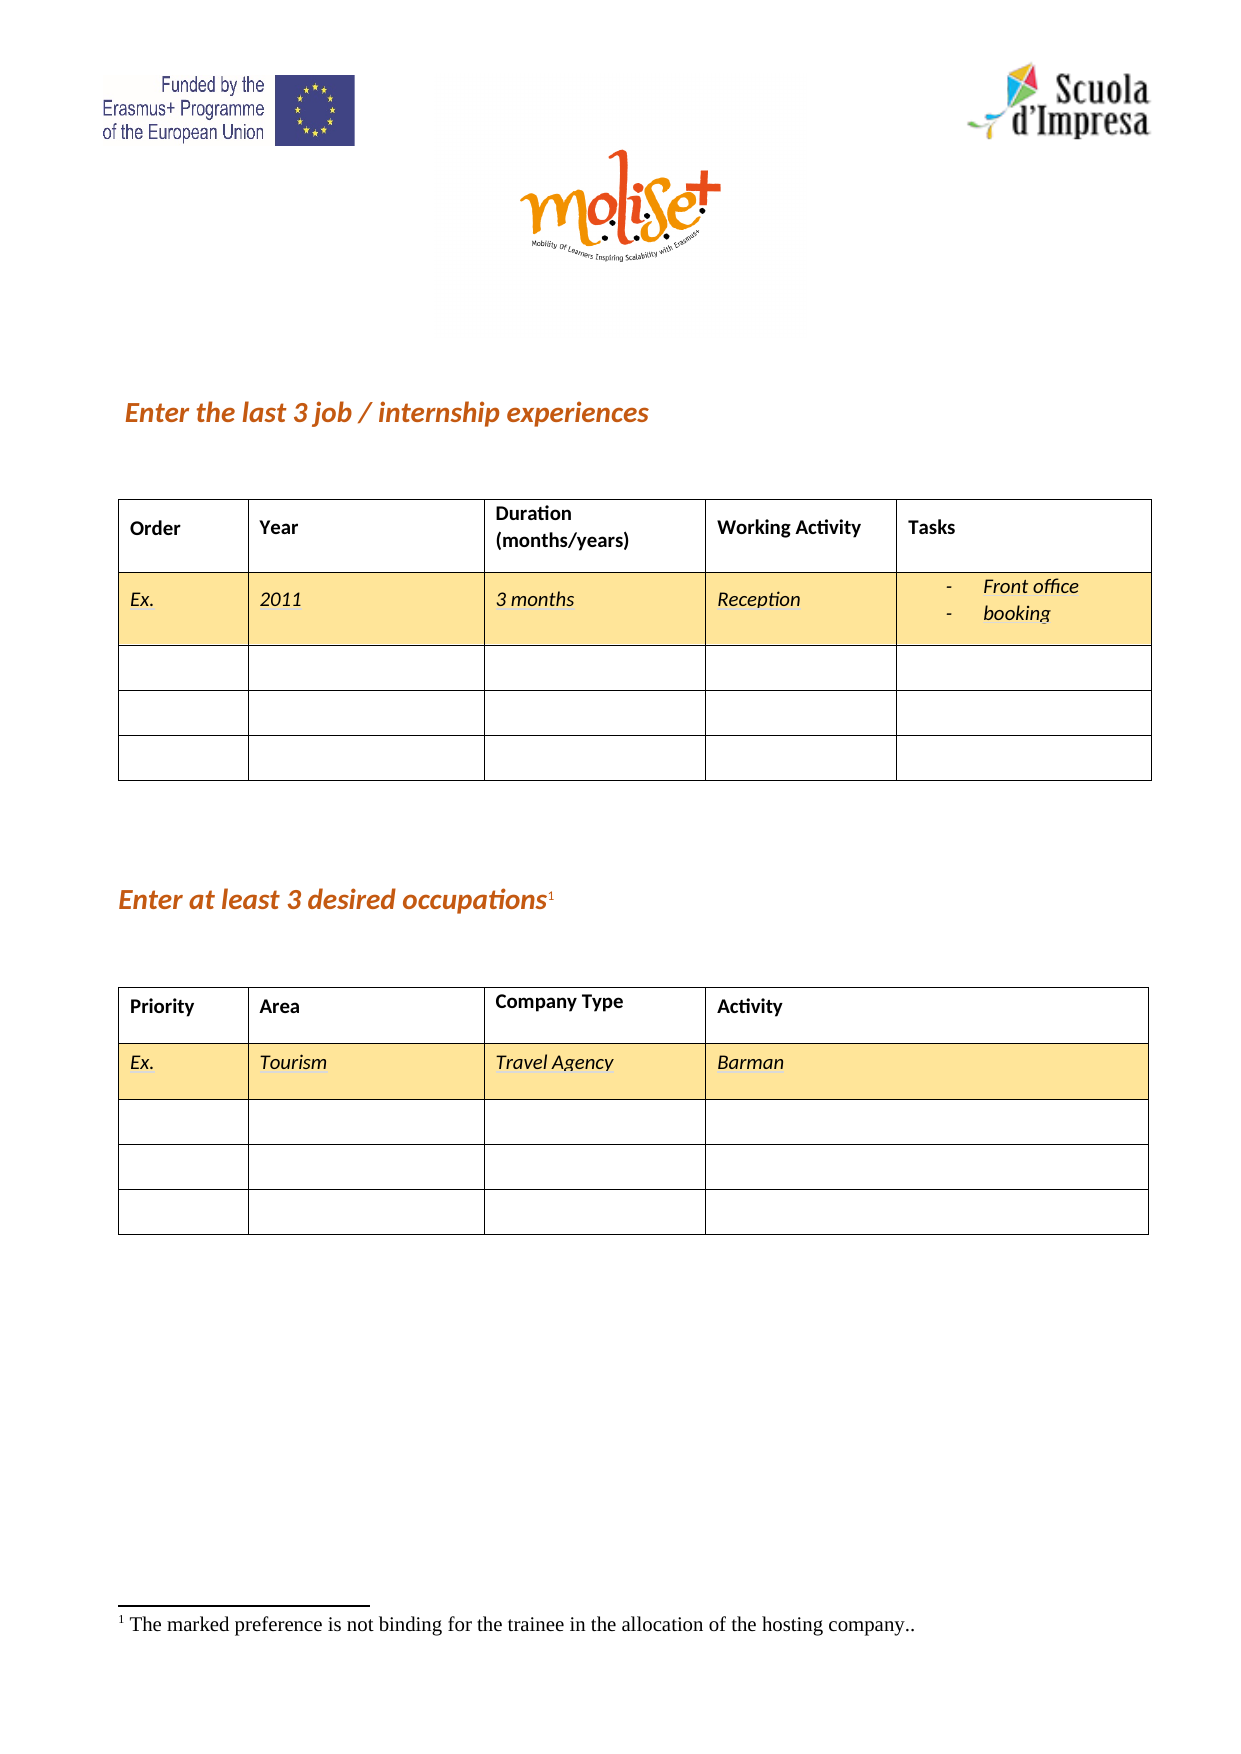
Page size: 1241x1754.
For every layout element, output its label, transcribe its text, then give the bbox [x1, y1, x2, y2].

table_cell [897, 736, 1151, 779]
table_header Priority [119, 988, 248, 1043]
table_header Area [249, 988, 484, 1043]
picture [433, 73, 807, 338]
table_cell Ex. [119, 1044, 248, 1099]
table_cell Ex. [119, 573, 248, 644]
table_cell [485, 736, 705, 779]
table_cell Front office booking [897, 573, 1151, 644]
table_cell [706, 646, 896, 689]
table_cell 3 months [485, 573, 705, 644]
table_cell [119, 1145, 248, 1189]
text Enter the last 3 job / internship experiences [118, 394, 1122, 429]
table_cell [249, 646, 484, 689]
table_cell [706, 1190, 1148, 1234]
table_header Tasks [897, 500, 1151, 572]
table_cell Tourism [249, 1044, 484, 1099]
table_cell [706, 736, 896, 779]
table_cell [485, 1100, 705, 1144]
table_cell [485, 1190, 705, 1234]
table_header Company Type [485, 988, 705, 1043]
table_cell [119, 1190, 248, 1234]
table_cell [249, 1145, 484, 1189]
table_header Working Activity [706, 500, 896, 572]
picture [955, 59, 1175, 147]
table_cell [706, 691, 896, 734]
table_cell [897, 691, 1151, 734]
table_cell [485, 1145, 705, 1189]
table_cell [119, 691, 248, 734]
table_header Duration (months/years) [485, 500, 705, 572]
text Enter at least 3 desired occupations [118, 881, 1122, 917]
table_cell [119, 1100, 248, 1144]
table_cell [249, 736, 484, 779]
table_cell Travel Agency [485, 1044, 705, 1099]
table_cell [706, 1145, 1148, 1189]
table_cell [249, 1100, 484, 1144]
table_cell [119, 646, 248, 689]
table_cell [249, 691, 484, 734]
table_cell [119, 736, 248, 779]
table_cell [249, 1190, 484, 1234]
table_cell Reception [706, 573, 896, 644]
table_header Year [249, 500, 484, 572]
picture [103, 75, 355, 146]
table_header Order [119, 500, 248, 572]
table_header Activity [706, 988, 1148, 1043]
table_cell Barman [706, 1044, 1148, 1099]
table_cell [897, 646, 1151, 689]
table_cell [485, 691, 705, 734]
table_cell 2011 [249, 573, 484, 644]
table_cell [706, 1100, 1148, 1144]
table_cell [485, 646, 705, 689]
